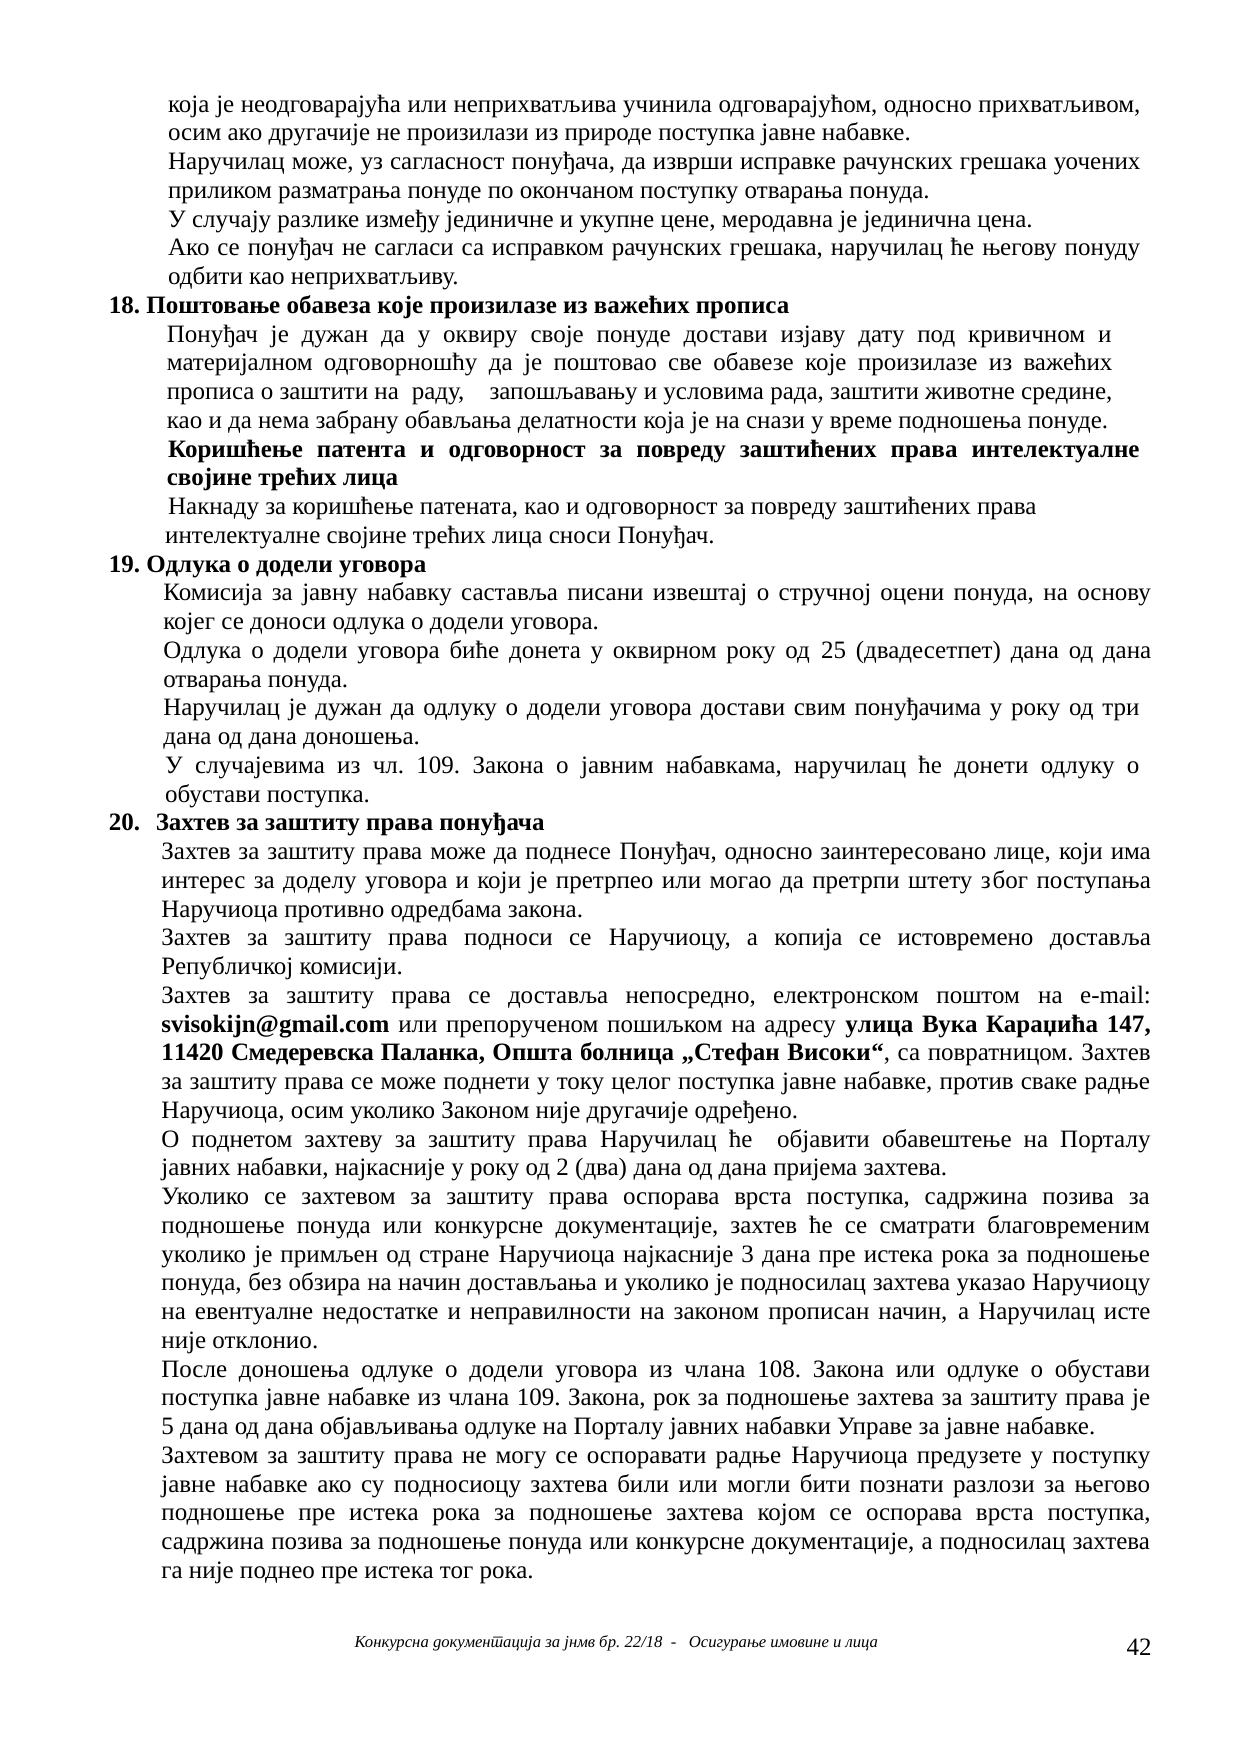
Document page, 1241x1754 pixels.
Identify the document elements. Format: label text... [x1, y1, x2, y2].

text Наручилац је дужан да одлуку о додели уговора достави свим понуђачима у року од три дана од дана доношења. [163, 692, 1141, 750]
text Накнаду за коришћење патената, као и одговорност за повреду заштићених права [146, 491, 1141, 520]
text Захтев за заштиту права може да поднесе Понуђач, односно заинтересовано лице, који има интерес за доделу уговора и који је претрпео или могао да претрпи штету због поступања Наручиоца противно одредбама закона. [161, 836, 1151, 922]
text интелектуалне својине трећих лица сноси Понуђач. [146, 520, 1141, 549]
text Ако се понуђач не сагласи са исправком рачунских грешака, наручилац ће његову понуду одбити као неприхватљиву. [168, 232, 1141, 290]
text Понуђач је дужан да у оквиру своје понуде достави изјаву дату под кривичном и материјалном одговорношћу да је поштовао све обавезе које произилазе из важећих прописа о заштити на раду, запошљавању и условима рада, заштити животне средине, као и да нема забрану обављања делатности која је на снази у време подношења понуде. [167, 319, 1113, 434]
text О поднетом захтеву за заштиту права Наручилац ће објавити обавештење на Порталу јавних набавки, најкасније у року од 2 (два) дана од дана пријема захтева. [161, 1124, 1151, 1181]
text Захтев за заштиту права се доставља непосредно, електронском поштом на e-mаil: svisokijn@gmail.com или препорученом пошиљком на адресу улица Вука Караџића 147, 11420 Смедеревска Паланка, Општа болница „Стефан Високи“, са повратницом. Захтев за заштиту права се може поднети у току целог поступка јавне набавке, против сваке радње Наручиоца, осим уколико Законом није другачије одређено. [161, 980, 1151, 1124]
list Одлука о додели уговора [109, 549, 1141, 577]
text Уколико се захтевом за заштиту права оспорава врста поступка, садржина позива за подношење понуда или конкурсне документације, захтев ће се сматрати благовременим уколико је примљен од стране Наручиоца најкасније 3 дана пре истека рока за подношење понуда, без обзира на начин достављања и уколико је подносилац захтева указао Наручиоцу на евентуалне недостатке и неправилности на законом прописан начин, а Наручилац исте није отклонио. [161, 1181, 1151, 1354]
list Захтев за заштиту права понуђача [109, 807, 1141, 836]
text Коришћење патента и одговорност за повреду заштићених права интелектуалне својине трећих лица [167, 434, 1141, 491]
text Наручилац може, уз сагласност понуђача, да изврши исправке рачунских грешака уочених приликом разматрања понуде по окончаном поступку отварања понуда. [168, 146, 1141, 204]
list Поштовање обавеза које произилазе из важећих прописа [109, 290, 1141, 319]
text У случају разлике између јединичне и укупне цене, меродавна је јединична цена. [168, 204, 1141, 232]
text Захтевом за заштиту права не могу се оспоравати радње Наручиоца предузете у поступку јавне набавке ако су подносиоцу захтева били или могли бити познати разлози за његово подношење пре истека рока за подношење захтева којом се оспорава врста поступка, садржина позива за подношење понуда или конкурсне документације, а подносилац захтева га није поднео пре истека тог рока. [161, 1440, 1151, 1584]
text Одлука о додели уговора биће донета у оквирном року од 25 (двадесетпет) дана од дана отварања понуда. [163, 635, 1152, 692]
text У случајевима из чл. 109. Закона о јавним набавкама, наручилац ће донети одлуку о обустави поступка. [165, 750, 1141, 807]
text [168, 89, 1141, 146]
text Комисија за јавну набавку саставља писани извештај о стручној оцени понуда, на основу којег се доноси одлука о додели уговора. [163, 577, 1152, 635]
text После доношења одлуке о додели уговора из члана 108. Закона или одлуке о обустави поступка јавне набавке из члана 109. Закона, рок за подношење захтева за заштиту права је 5 дана од дана објављивања одлуке на Порталу јавних набавки Управе за јавне набавке. [161, 1354, 1151, 1440]
text Захтев за заштиту права подноси се Наручиоцу, а копија се истовремено доставља Републичкој комисији. [161, 922, 1151, 980]
